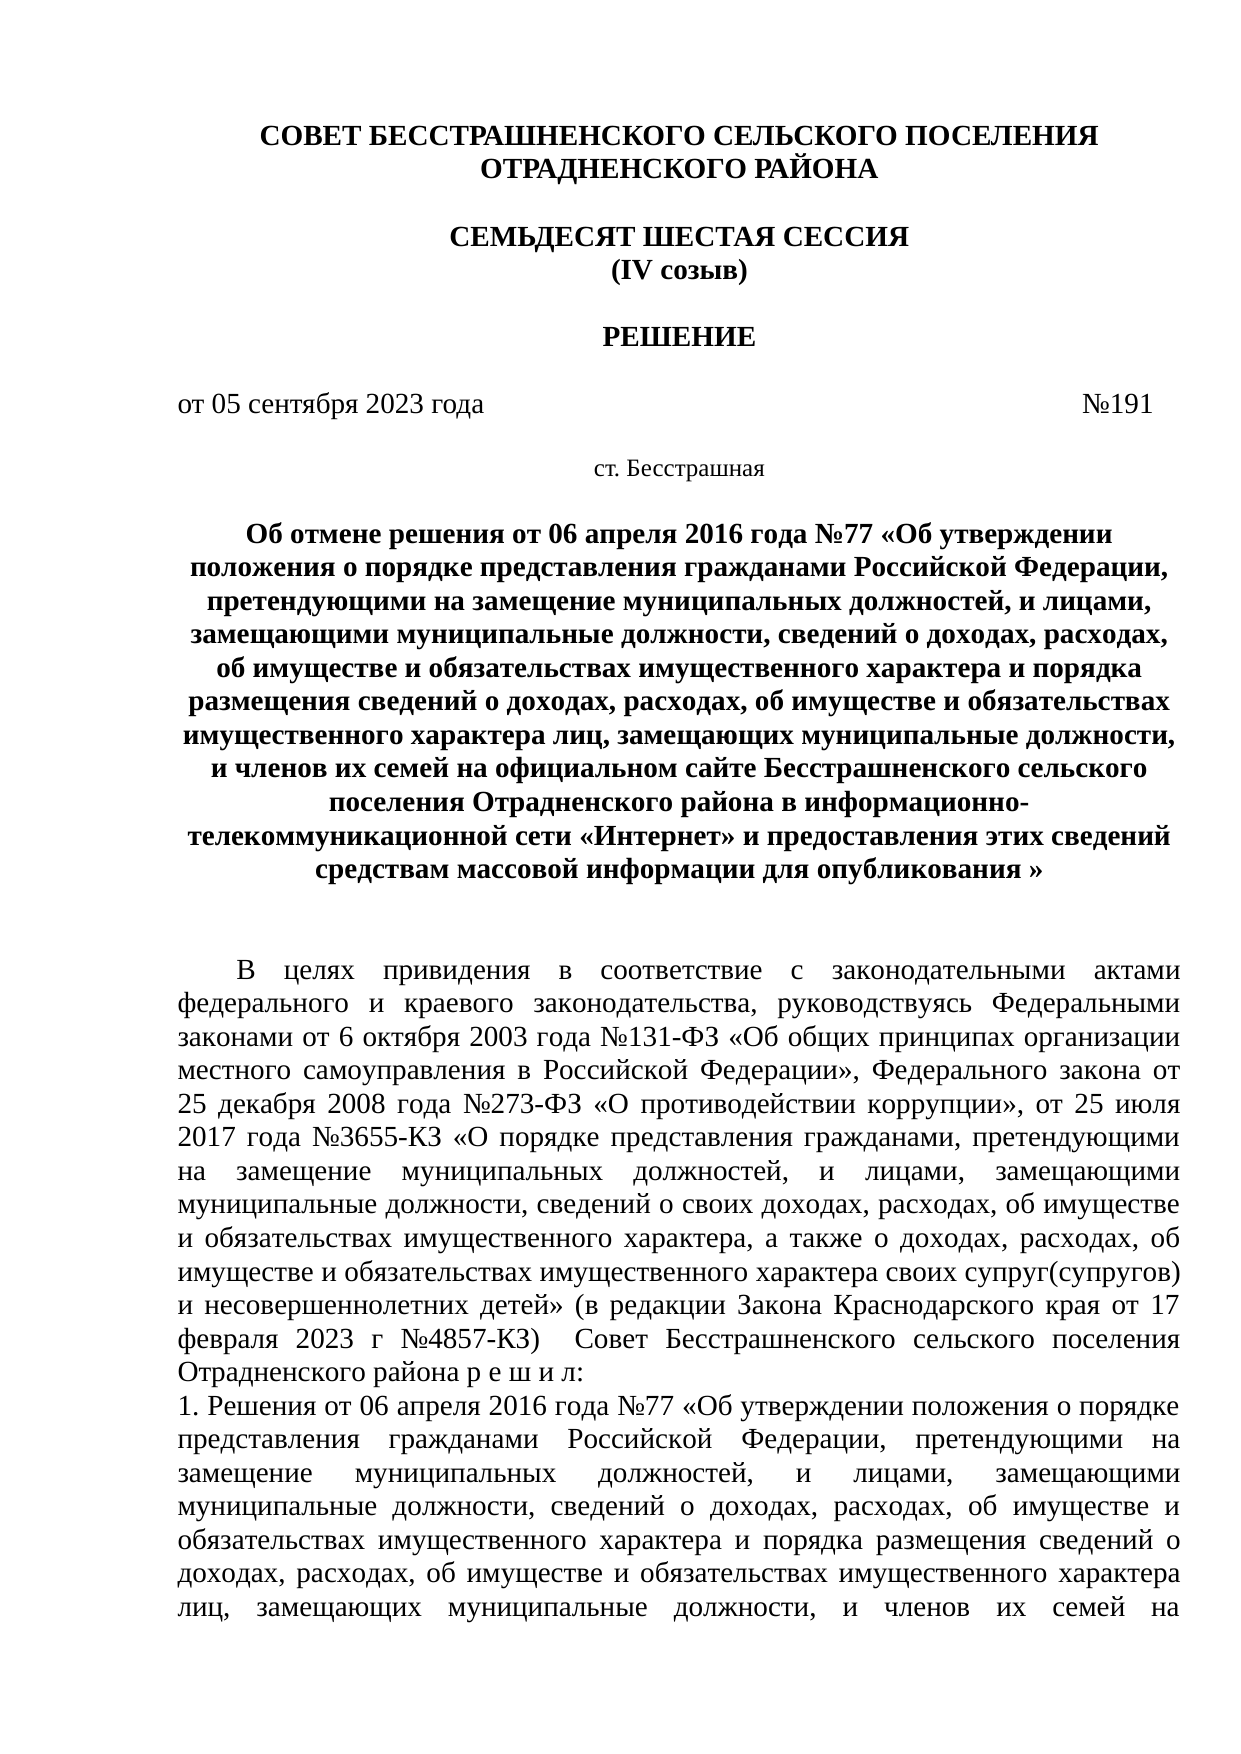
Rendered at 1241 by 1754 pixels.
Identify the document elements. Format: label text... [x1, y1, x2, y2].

title от 05 сентября 2023 года №191 [177, 386, 1181, 420]
title ст. Бесстрашная [177, 453, 1181, 482]
title СЕМЬДЕСЯТ ШЕСТАЯ СЕССИЯ [177, 219, 1181, 252]
text В целях привидения в соответствие с законодательными актами федерального и краевого законодательства, руководствуясь Федеральными законами от 6 октября 2003 года №131-ФЗ «Об общих принципах организации местного самоуправления в Российской Федерации», Федерального закона от 25 декабря 2008 года №273-ФЗ «О противодействии коррупции», от 25 июля 2017 года №3655-КЗ «О порядке представления гражданами, претендующими на замещение муниципальных должностей, и лицами, замещающими муниципальные должности, сведений о своих доходах, расходах, об имуществе и обязательствах имущественного характера, а также о доходах, расходах, об имуществе и обязательствах имущественного характера своих супруг(супругов) и несовершеннолетних детей» (в редакции Закона Краснодарского края от 17 февраля 2023 г №4857-КЗ) Совет Бесстрашненского сельского поселения Отрадненского района р е ш и л: [177, 952, 1181, 1388]
title (IV созыв) [177, 252, 1181, 286]
text Об отмене решения от 06 апреля 2016 года №77 «Об утверждении положения о порядке представления гражданами Российской Федерации, претендующими на замещение муниципальных должностей, и лицами, замещающими муниципальные должности, сведений о доходах, расходах, об имуществе и обязательствах имущественного характера и порядка размещения сведений о доходах, расходах, об имуществе и обязательствах имущественного характера лиц, замещающих муниципальные должности, и членов их семей на официальном сайте Бесстрашненского сельского поселения Отрадненского района в информационно-телекоммуникационной сети «Интернет» и предоставления этих сведений средствам массовой информации для опубликования » [177, 516, 1181, 885]
title РЕШЕНИЕ [177, 319, 1181, 353]
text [177, 1388, 1181, 1623]
title СОВЕТ БЕССТРАШНЕНСКОГО СЕЛЬСКОГО ПОСЕЛЕНИЯ ОТРАДНЕНСКОГО РАЙОНА [177, 118, 1181, 185]
